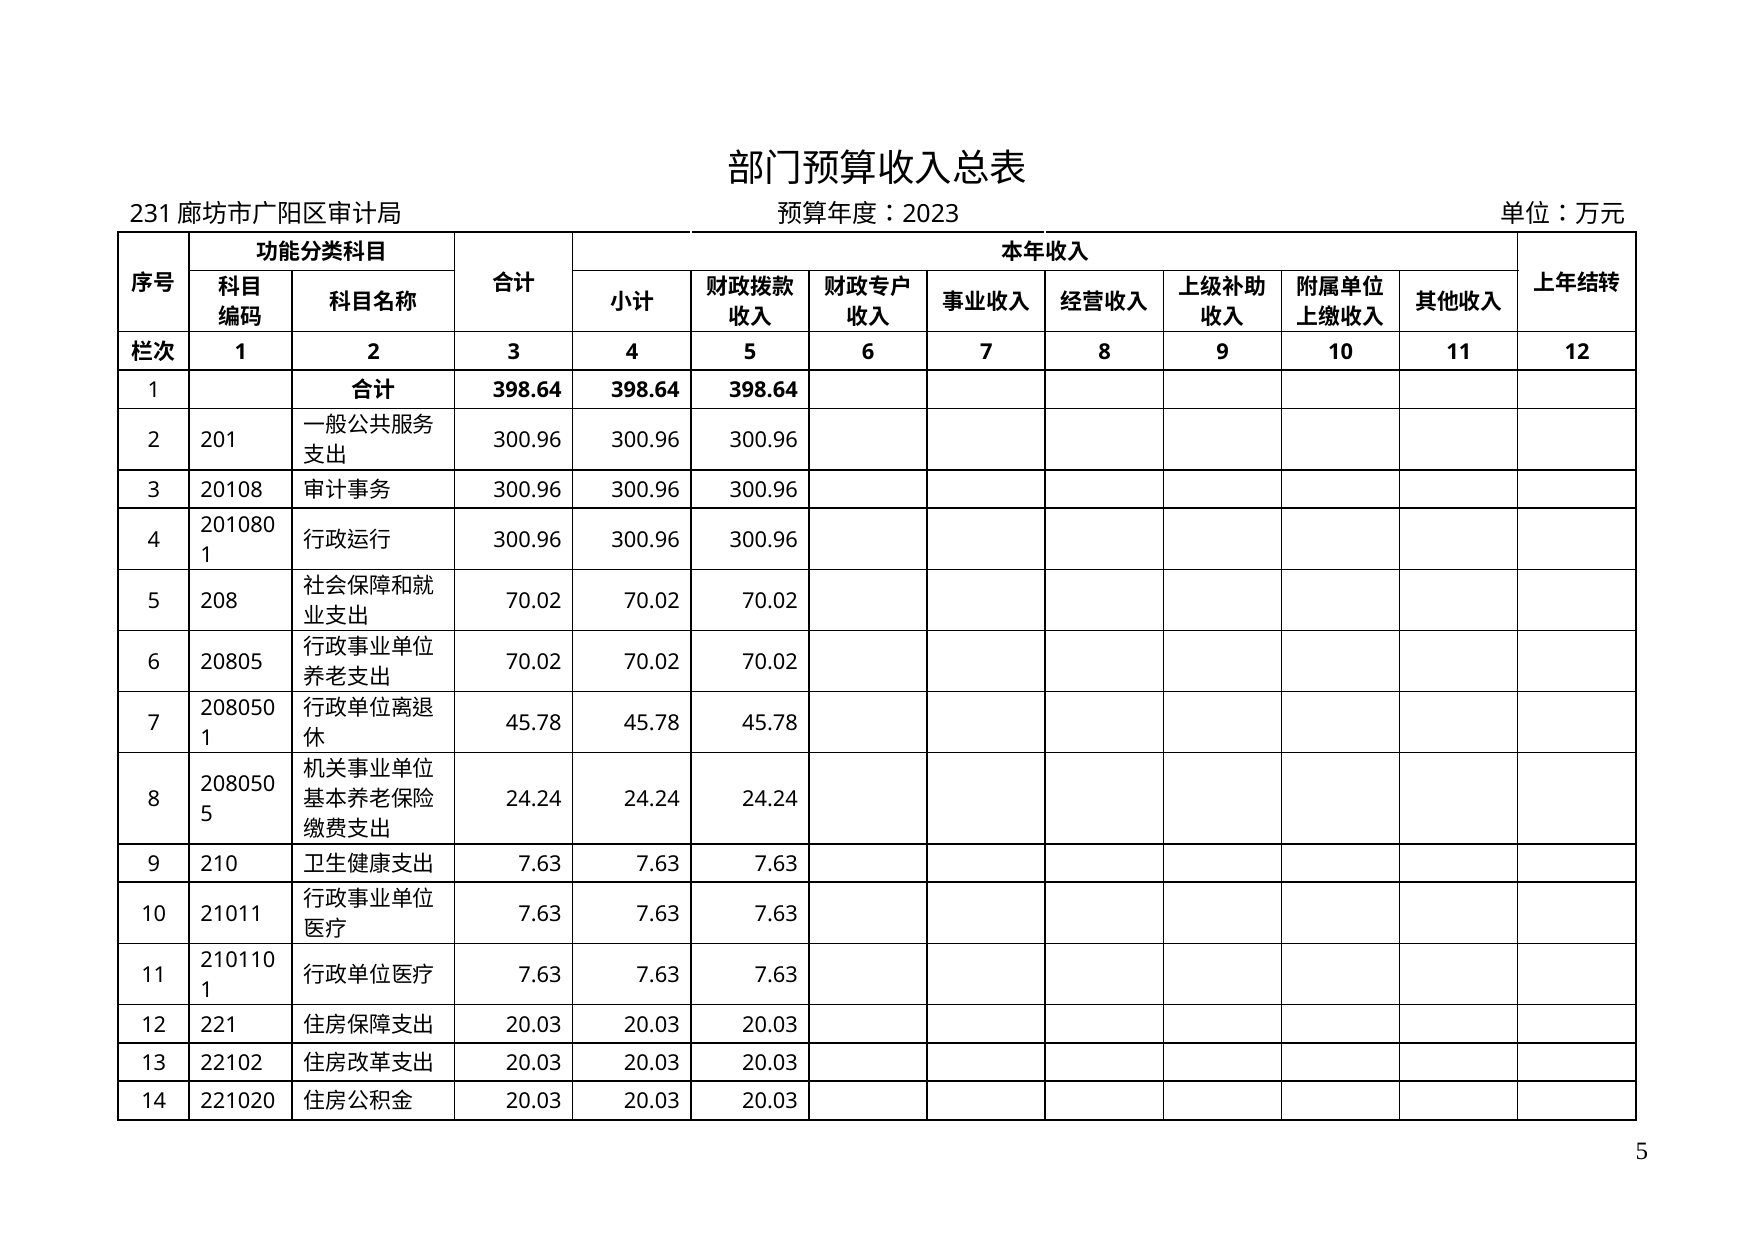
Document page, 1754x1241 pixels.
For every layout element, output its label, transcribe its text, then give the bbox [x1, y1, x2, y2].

table_cell [1164, 570, 1281, 629]
table_cell [928, 845, 1044, 881]
table_cell 208 [190, 570, 291, 629]
table_cell [810, 1044, 926, 1080]
table_cell [810, 692, 926, 752]
table_cell 398.64 [573, 371, 690, 408]
table_cell 行政单位离退休 [293, 692, 454, 752]
table_cell [810, 753, 926, 843]
table_cell 社会保障和就业支出 [293, 570, 454, 629]
table_cell [1400, 845, 1517, 881]
table_cell [1164, 1082, 1281, 1119]
table_cell [1164, 1044, 1281, 1080]
table_cell 3 [119, 471, 188, 507]
table_cell [1046, 631, 1163, 691]
table_cell 卫生健康支出 [293, 845, 454, 881]
table_cell [810, 1082, 926, 1119]
table_cell 201 [190, 409, 291, 469]
table_cell 7.63 [692, 944, 808, 1003]
table_cell [1164, 845, 1281, 881]
table_cell 2101101 [190, 944, 291, 1003]
table_cell [1046, 1044, 1163, 1080]
table_cell 行政事业单位养老支出 [293, 631, 454, 691]
table_cell 行政事业单位医疗 [293, 883, 454, 942]
table_cell [1282, 692, 1399, 752]
table_cell 70.02 [692, 570, 808, 629]
table_cell 7.63 [455, 883, 572, 942]
table_cell [1282, 1005, 1399, 1042]
table_cell [1046, 509, 1163, 568]
table_cell 7.63 [573, 883, 690, 942]
table_cell 机关事业单位基本养老保险缴费支出 [293, 753, 454, 843]
table_cell 审计事务 [293, 471, 454, 507]
table_cell 事业收入 [928, 271, 1044, 331]
table_cell 10 [1282, 332, 1399, 369]
table_cell [1046, 471, 1163, 507]
table_cell 21011 [190, 883, 291, 942]
table_cell 经营收入 [1046, 271, 1163, 331]
table_cell 附属单位上缴收入 [1282, 271, 1399, 331]
table_cell [1518, 845, 1635, 881]
table_cell 20.03 [455, 1082, 572, 1119]
table_cell [928, 692, 1044, 752]
table_cell 7.63 [455, 944, 572, 1003]
table_cell 7.63 [455, 845, 572, 881]
table_cell [1400, 692, 1517, 752]
table_cell 20.03 [692, 1005, 808, 1042]
table_cell [1282, 1044, 1399, 1080]
table_cell [1282, 409, 1399, 469]
table_cell 20.03 [455, 1005, 572, 1042]
table_cell 300.96 [573, 471, 690, 507]
table_cell 24.24 [692, 753, 808, 843]
table_cell [1400, 371, 1517, 408]
table_cell 13 [119, 1044, 188, 1080]
table_cell 45.78 [573, 692, 690, 752]
table_cell [1164, 631, 1281, 691]
table_cell 24.24 [573, 753, 690, 843]
table_cell 3 [455, 332, 572, 369]
table_cell 6 [810, 332, 926, 369]
table_cell [1518, 944, 1635, 1003]
table_cell [810, 509, 926, 568]
table_cell 20.03 [455, 1044, 572, 1080]
table_cell 栏次 [119, 332, 188, 369]
table_cell [1164, 371, 1281, 408]
table_cell 9 [119, 845, 188, 881]
table_cell [1282, 1082, 1399, 1119]
table_cell 20.03 [692, 1044, 808, 1080]
table_cell 7 [119, 692, 188, 752]
table_cell 科目 编码 [190, 271, 291, 331]
table_cell 2 [293, 332, 454, 369]
table_cell [1400, 471, 1517, 507]
table_cell [1518, 1005, 1635, 1042]
table_cell 20108 [190, 471, 291, 507]
table_cell 20.03 [692, 1082, 808, 1119]
table_cell 210 [190, 845, 291, 881]
table_cell [1518, 1082, 1635, 1119]
table_cell [1046, 944, 1163, 1003]
table_cell [928, 1082, 1044, 1119]
table_cell 398.64 [692, 371, 808, 408]
table_cell 序号 [119, 233, 188, 331]
table_cell 科目名称 [293, 271, 454, 331]
table_cell [810, 1005, 926, 1042]
table_cell [1400, 753, 1517, 843]
table_cell [810, 409, 926, 469]
table_cell [1282, 509, 1399, 568]
table_cell 45.78 [692, 692, 808, 752]
table_cell 财政专户 收入 [810, 271, 926, 331]
table_cell 9 [1164, 332, 1281, 369]
table_cell [1518, 631, 1635, 691]
table_cell 14 [119, 1082, 188, 1119]
table_cell 300.96 [692, 471, 808, 507]
table_cell [1518, 509, 1635, 568]
table_cell [1400, 409, 1517, 469]
table_cell [928, 1005, 1044, 1042]
table_cell [1282, 944, 1399, 1003]
table_cell [1518, 883, 1635, 942]
table_cell 300.96 [573, 409, 690, 469]
table_cell [1282, 471, 1399, 507]
table_cell 小计 [573, 271, 690, 331]
table_cell 20.03 [573, 1005, 690, 1042]
table_cell 300.96 [455, 471, 572, 507]
table_cell [1400, 509, 1517, 568]
table_cell 4 [573, 332, 690, 369]
table_cell 5 [692, 332, 808, 369]
table_cell [1046, 692, 1163, 752]
table_cell [1164, 753, 1281, 843]
table_cell [1400, 1044, 1517, 1080]
table_cell 11 [119, 944, 188, 1003]
table_cell 20805 [190, 631, 291, 691]
table_cell 10 [119, 883, 188, 942]
table_cell [1400, 944, 1517, 1003]
table_cell [928, 883, 1044, 942]
table_cell [810, 371, 926, 408]
table_cell [1400, 1005, 1517, 1042]
table_cell [810, 845, 926, 881]
table_cell [1164, 409, 1281, 469]
table_cell 其他收入 [1400, 271, 1517, 331]
table_cell [928, 944, 1044, 1003]
table_cell 7.63 [692, 845, 808, 881]
table_cell 22102 [190, 1044, 291, 1080]
table_cell 300.96 [455, 409, 572, 469]
table_cell [928, 371, 1044, 408]
table_cell 本年收入 [573, 233, 1517, 270]
table_cell [1400, 570, 1517, 629]
table_cell 上级补助收入 [1164, 271, 1281, 331]
table_cell [1400, 631, 1517, 691]
table_cell 398.64 [455, 371, 572, 408]
table_cell 8 [119, 753, 188, 843]
table_cell 2010801 [190, 509, 291, 568]
table_cell [1282, 883, 1399, 942]
table_cell 300.96 [692, 409, 808, 469]
table_cell 2210201 [190, 1082, 291, 1119]
table_cell [1518, 692, 1635, 752]
table_cell [1282, 371, 1399, 408]
table_cell 2 [119, 409, 188, 469]
table_cell 5 [119, 570, 188, 629]
table_cell 1 [190, 332, 291, 369]
table_cell 70.02 [573, 631, 690, 691]
table_header 单位：万元 [1046, 195, 1635, 231]
table_header 预算年度：2023 [692, 195, 1044, 231]
table_cell [1518, 570, 1635, 629]
table_cell [1282, 753, 1399, 843]
table_cell [1282, 845, 1399, 881]
table_cell 2080501 [190, 692, 291, 752]
table_cell [810, 570, 926, 629]
table_cell 70.02 [692, 631, 808, 691]
table_cell [190, 371, 291, 408]
table_cell [1164, 471, 1281, 507]
table_cell 8 [1046, 332, 1163, 369]
table_cell 24.24 [455, 753, 572, 843]
table_cell 住房保障支出 [293, 1005, 454, 1042]
table_cell 20.03 [573, 1044, 690, 1080]
table_cell [1046, 883, 1163, 942]
table_cell 11 [1400, 332, 1517, 369]
table_cell 财政拨款 收入 [692, 271, 808, 331]
table_cell 7.63 [573, 845, 690, 881]
table_cell 300.96 [573, 509, 690, 568]
table_cell 上年结转 [1518, 233, 1635, 331]
table_cell 功能分类科目 [190, 233, 454, 270]
table_cell [928, 409, 1044, 469]
table_cell [1046, 753, 1163, 843]
table_cell [928, 570, 1044, 629]
table_cell [1164, 944, 1281, 1003]
table_cell [1164, 883, 1281, 942]
table_cell [1400, 1082, 1517, 1119]
table_cell 住房改革支出 [293, 1044, 454, 1080]
table_cell 合计 [455, 233, 572, 331]
table_cell 住房公积金 [293, 1082, 454, 1119]
table_cell [1164, 1005, 1281, 1042]
table_cell [1518, 471, 1635, 507]
table_cell [928, 631, 1044, 691]
table_cell [810, 883, 926, 942]
table_cell 1 [119, 371, 188, 408]
table_cell 70.02 [573, 570, 690, 629]
table_cell 2080505 [190, 753, 291, 843]
table_cell 45.78 [455, 692, 572, 752]
table_cell [1518, 753, 1635, 843]
table_cell [1164, 692, 1281, 752]
table_cell 行政运行 [293, 509, 454, 568]
table_cell [1046, 1005, 1163, 1042]
table_cell [1046, 1082, 1163, 1119]
table_cell [1046, 845, 1163, 881]
table_cell 300.96 [455, 509, 572, 568]
table_cell [1046, 570, 1163, 629]
table_cell 合计 [293, 371, 454, 408]
table_cell 70.02 [455, 631, 572, 691]
table_cell [1518, 409, 1635, 469]
table_cell 4 [119, 509, 188, 568]
table_cell 20.03 [573, 1082, 690, 1119]
table_cell [1282, 631, 1399, 691]
table_cell 12 [1518, 332, 1635, 369]
table_cell [928, 509, 1044, 568]
table_cell [1400, 883, 1517, 942]
table_cell [810, 631, 926, 691]
table_cell [1518, 371, 1635, 408]
table_cell 6 [119, 631, 188, 691]
table_cell 70.02 [455, 570, 572, 629]
table_cell [1518, 1044, 1635, 1080]
table_cell 7 [928, 332, 1044, 369]
table_cell [928, 471, 1044, 507]
table_cell 7.63 [573, 944, 690, 1003]
table_cell [810, 944, 926, 1003]
table_header 231廊坊市广阳区审计局 [119, 195, 690, 231]
table_cell [810, 471, 926, 507]
table_cell [1282, 570, 1399, 629]
table_cell 12 [119, 1005, 188, 1042]
table_cell 一般公共服务支出 [293, 409, 454, 469]
text 部门预算收入总表 [106, 142, 1648, 193]
table_cell [928, 753, 1044, 843]
table_cell [1164, 509, 1281, 568]
table_cell 7.63 [692, 883, 808, 942]
table_cell 行政单位医疗 [293, 944, 454, 1003]
table_cell 300.96 [692, 509, 808, 568]
table_cell 221 [190, 1005, 291, 1042]
table_cell [928, 1044, 1044, 1080]
table_cell [1046, 409, 1163, 469]
table_cell [1046, 371, 1163, 408]
